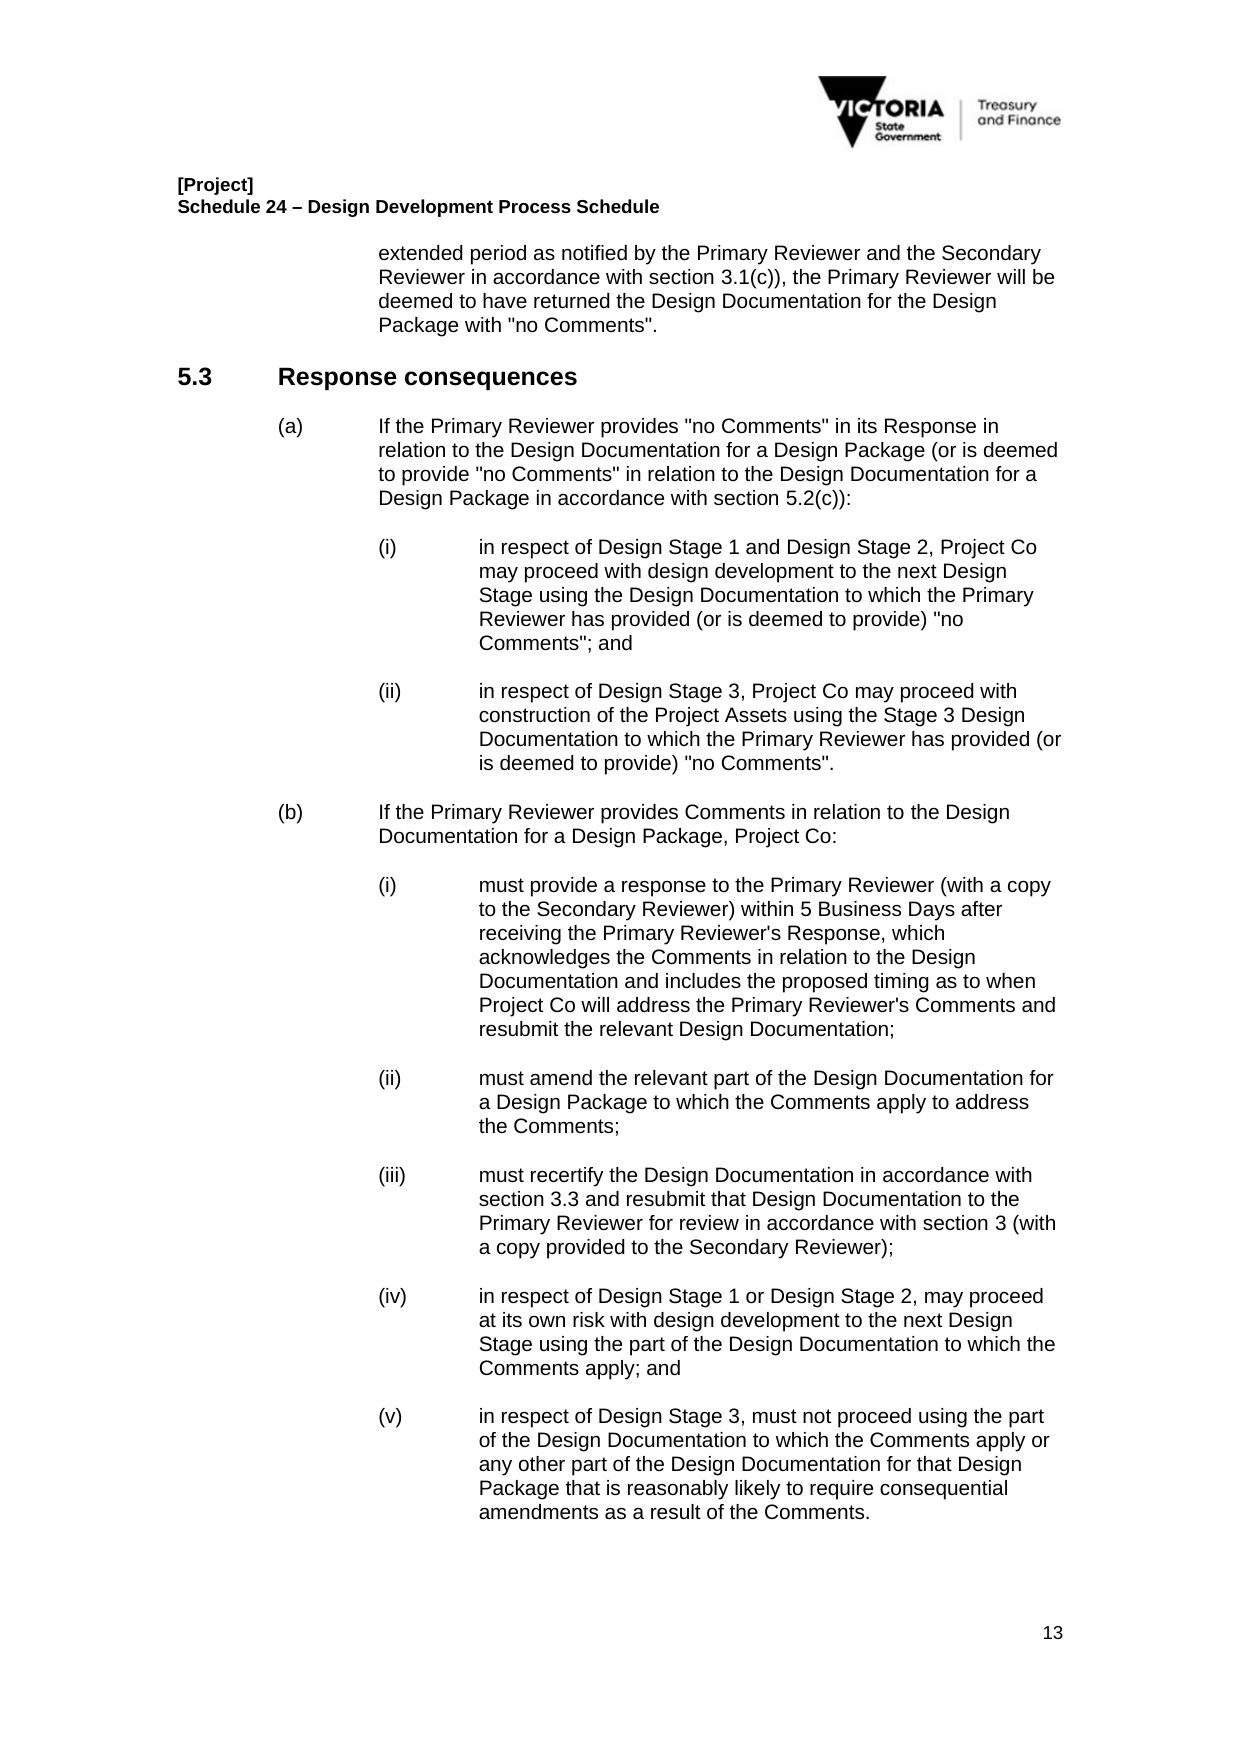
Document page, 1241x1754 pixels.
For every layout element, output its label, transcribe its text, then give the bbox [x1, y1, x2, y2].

subtitle Response consequences [177, 362, 1063, 391]
subtitle must amend the relevant part of the Design Documentation for a Design Package to which the Comments apply to address the Comments; [378, 1066, 1063, 1138]
subtitle in respect of Design Stage 1 and Design Stage 2, Project Co may proceed with design development to the next Design Stage using the Design Documentation to which the Primary Reviewer has provided (or is deemed to provide) "no Comments"; and [378, 534, 1063, 654]
subtitle in respect of Design Stage 1 or Design Stage 2, may proceed at its own risk with design development to the next Design Stage using the part of the Design Documentation to which the Comments apply; and [378, 1283, 1063, 1379]
subtitle must recertify the Design Documentation in accordance with section 3.3 and resubmit that Design Documentation to the Primary Reviewer for review in accordance with section 3 (with a copy provided to the Secondary Reviewer); [378, 1163, 1063, 1258]
subtitle must provide a response to the Primary Reviewer (with a copy to the Secondary Reviewer) within 5 Business Days after receiving the Primary Reviewer's Response, which acknowledges the Comments in relation to the Design Documentation and includes the proposed timing as to when Project Co will address the Primary Reviewer's Comments and resubmit the relevant Design Documentation; [378, 873, 1063, 1041]
subtitle If the Primary Reviewer provides "no Comments" in its Response in relation to the Design Documentation for a Design Package (or is deemed to provide "no Comments" in relation to the Design Documentation for a Design Package in accordance with section 5.2(c)): [278, 414, 1063, 509]
subtitle If the Primary Reviewer provides Comments in relation to the Design Documentation for a Design Package, Project Co: [278, 800, 1063, 848]
subtitle in respect of Design Stage 3, Project Co may proceed with construction of the Project Assets using the Stage 3 Design Documentation to which the Primary Reviewer has provided (or is deemed to provide) "no Comments". [378, 679, 1063, 775]
subtitle in respect of Design Stage 3, must not proceed using the part of the Design Documentation to which the Comments apply or any other part of the Design Documentation for that Design Package that is reasonably likely to require consequential amendments as a result of the Comments. [378, 1404, 1063, 1524]
picture [818, 76, 1062, 150]
